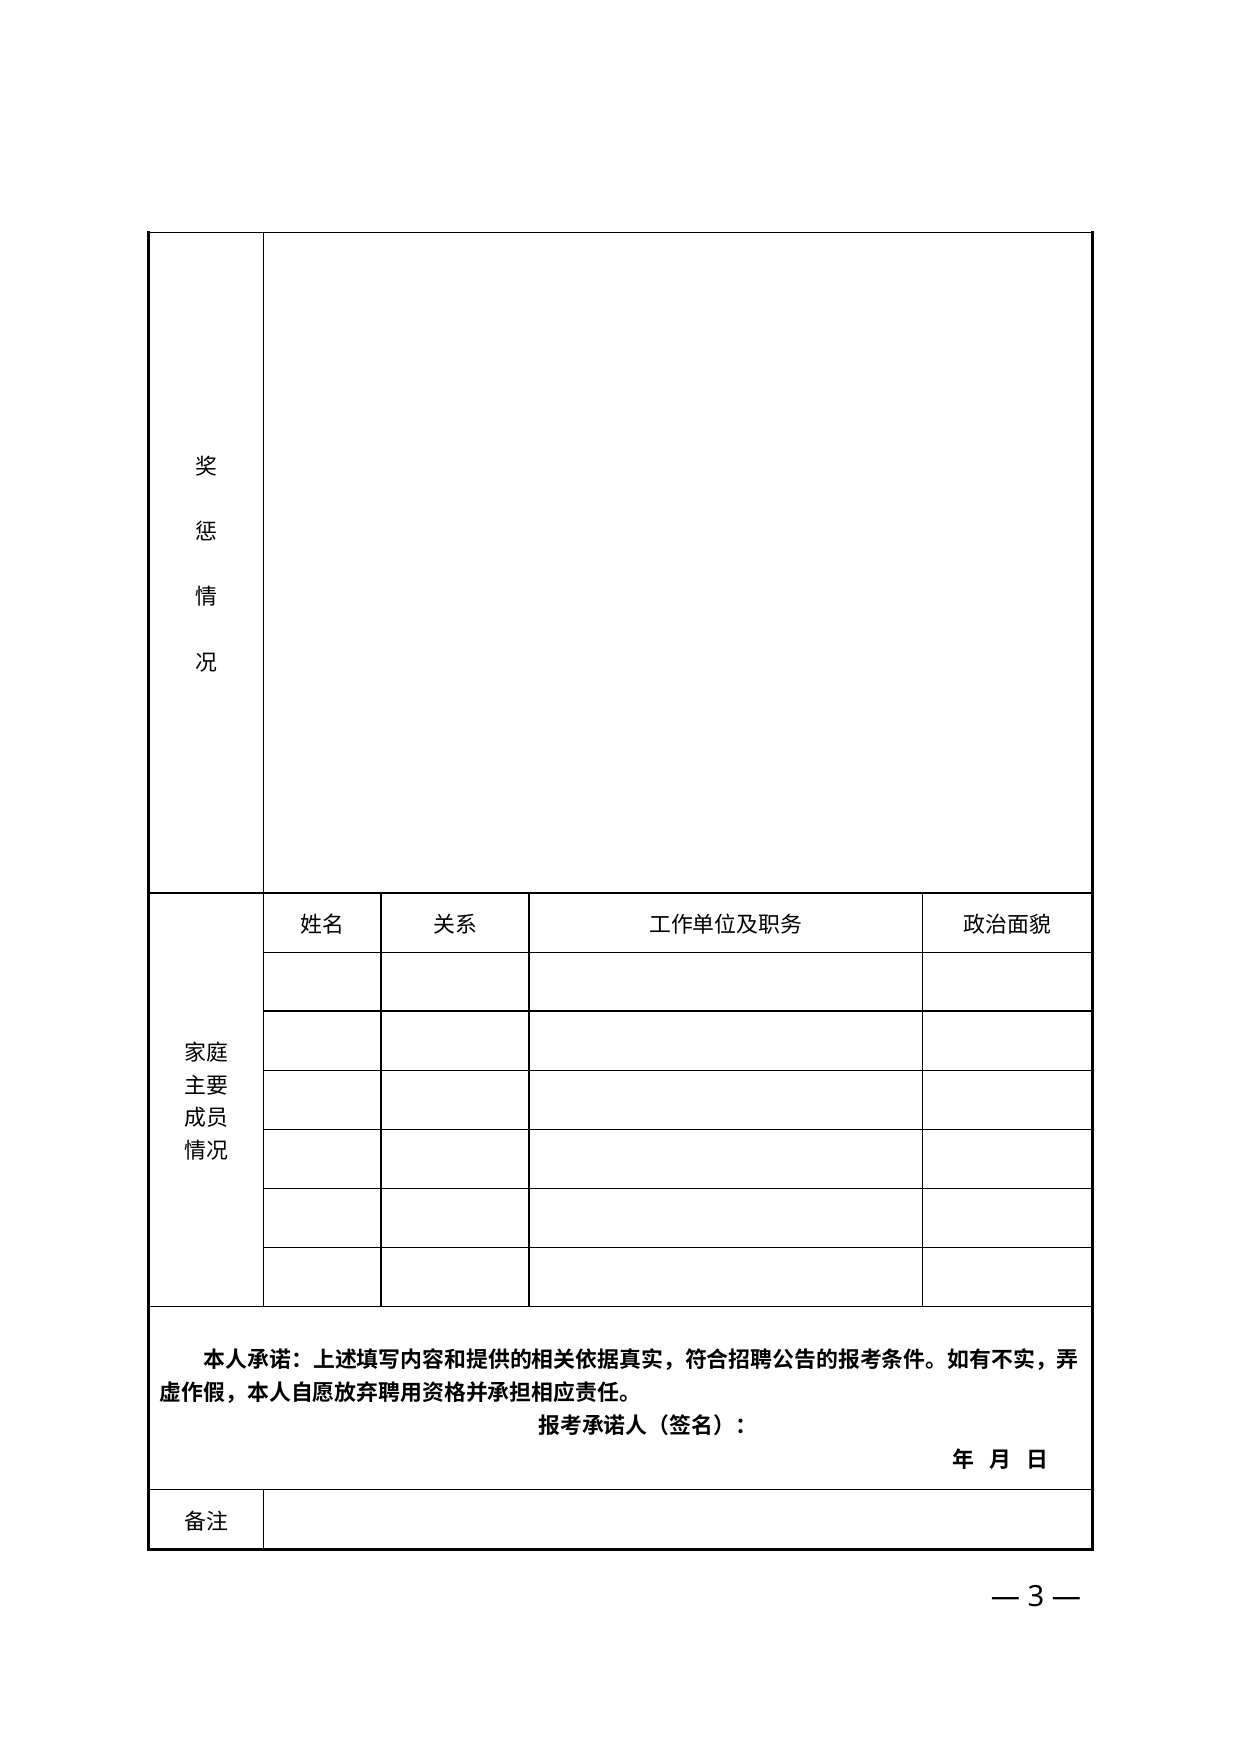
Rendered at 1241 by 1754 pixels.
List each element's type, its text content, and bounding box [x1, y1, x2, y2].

table_cell [923, 1071, 1091, 1128]
table_cell [923, 1012, 1091, 1069]
table_cell [382, 953, 528, 1010]
table_cell [382, 1071, 528, 1128]
table_cell 奖 惩 情 况 [150, 233, 263, 892]
table_cell [264, 233, 1091, 892]
table_cell 政治面貌 [923, 894, 1091, 951]
table_cell [382, 1012, 528, 1069]
table_cell [264, 1189, 380, 1247]
table_cell [923, 1189, 1091, 1247]
table_cell [382, 1130, 528, 1188]
table_cell [264, 1490, 1091, 1548]
table_cell [530, 1248, 922, 1306]
table_cell [264, 1130, 380, 1188]
table_cell [530, 1130, 922, 1188]
table_cell 家庭 主要 成员 情况 [150, 894, 263, 1306]
table_cell [530, 1071, 922, 1128]
table_cell 关系 [382, 894, 528, 951]
table_cell [923, 953, 1091, 1010]
table_cell 本人承诺：上述填写内容和提供的相关依据真实，符合招聘公告的报考条件。如有不实，弄虚作假，本人自愿放弃聘用资格并承担相应责任。 报考承诺人（签名）： 年 月 日 [150, 1307, 1091, 1489]
table_cell [530, 1189, 922, 1247]
table_cell [264, 1248, 380, 1306]
table_cell 姓名 [264, 894, 380, 951]
table_cell [530, 1012, 922, 1069]
table_cell [264, 953, 380, 1010]
table_cell [382, 1248, 528, 1306]
table_cell [923, 1248, 1091, 1306]
table_cell 工作单位及职务 [530, 894, 922, 951]
table_cell 备注 [150, 1490, 263, 1548]
table_cell [264, 1012, 380, 1069]
table_cell [382, 1189, 528, 1247]
table_cell [264, 1071, 380, 1128]
table_cell [923, 1130, 1091, 1188]
table_cell [530, 953, 922, 1010]
